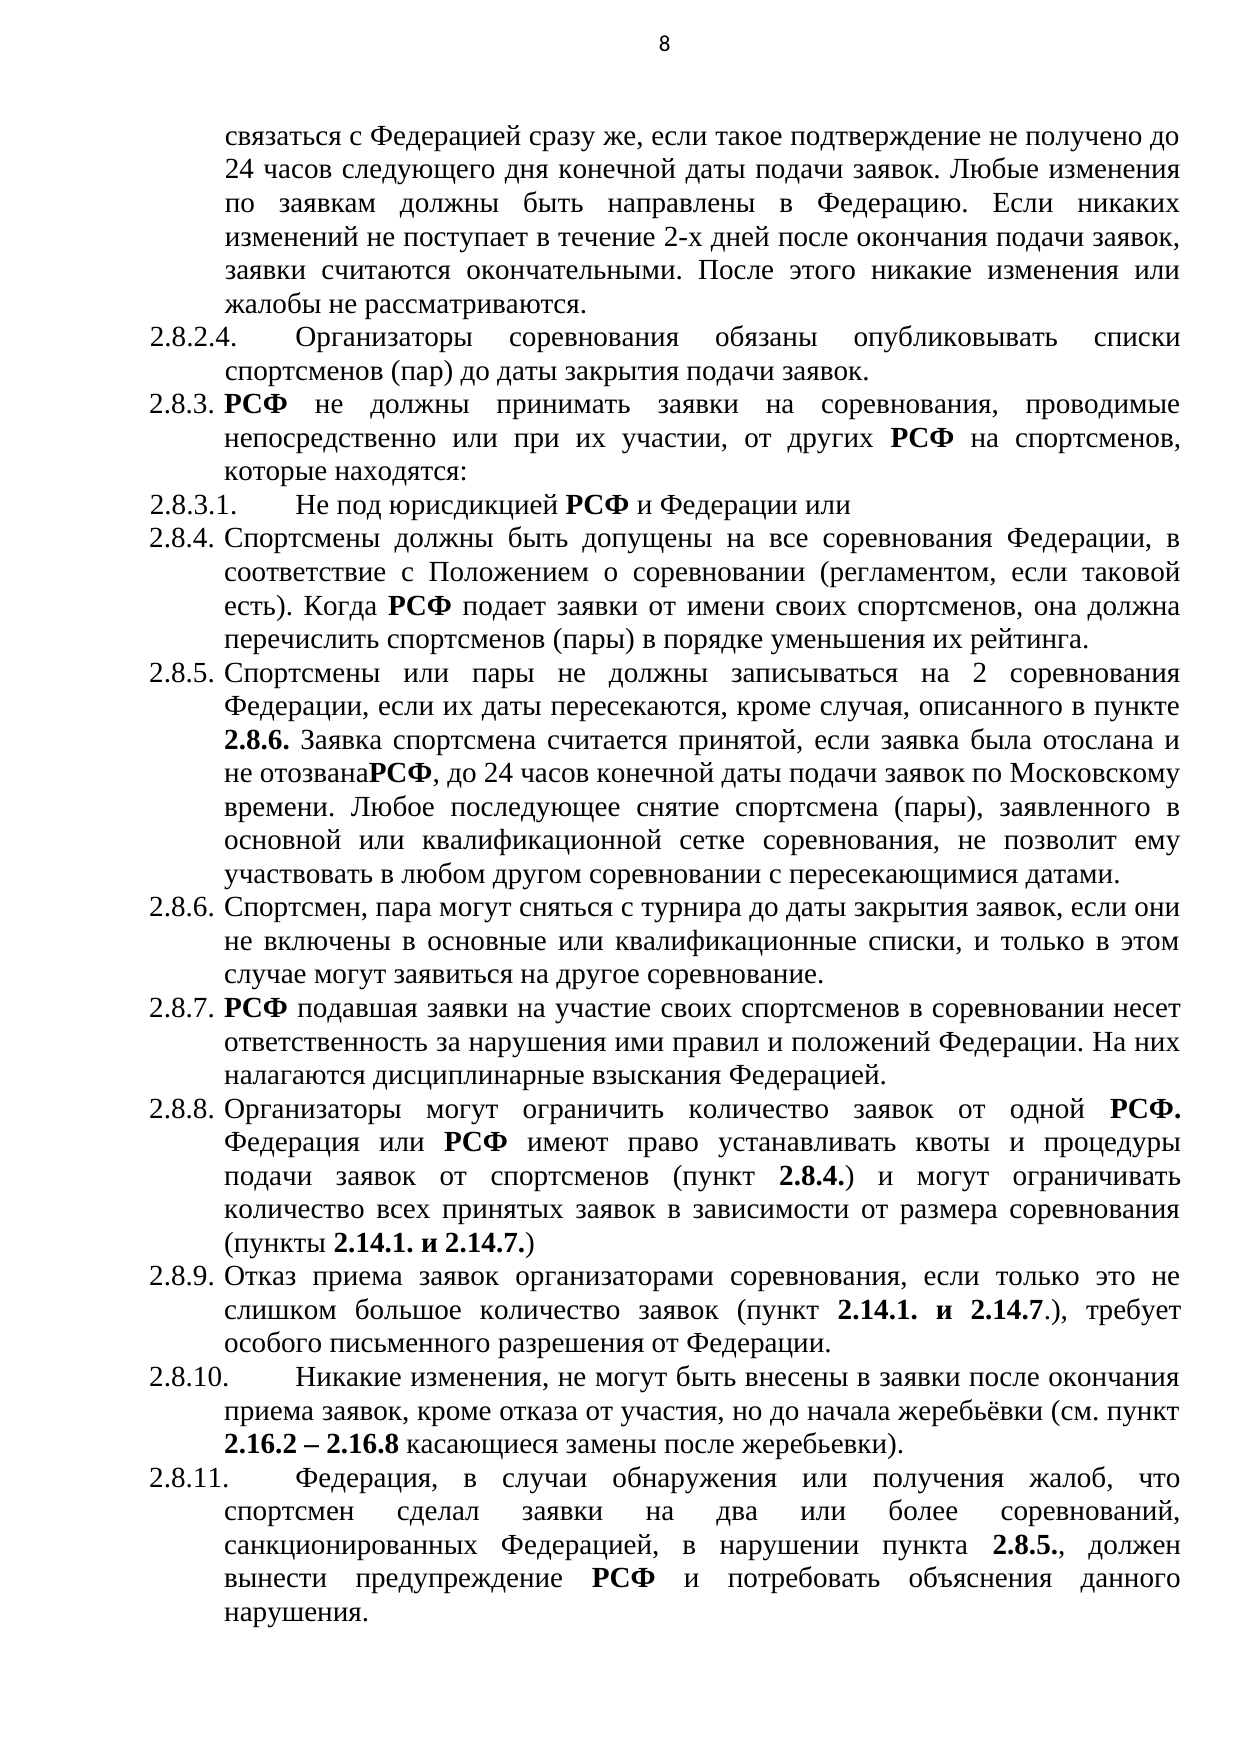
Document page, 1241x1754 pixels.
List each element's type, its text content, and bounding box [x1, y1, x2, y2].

list РСФ подавшая заявки на участие своих спортсменов в соревновании несет ответственность за нарушения ими правил и положений Федерации. На них налагаются дисциплинарные взыскания Федерацией. [149, 990, 1181, 1091]
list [149, 118, 1181, 319]
list РСФ не должны принимать заявки на соревнования, проводимые непосредственно или при их участии, от других РСФ на спортсменов, которые находятся: [149, 386, 1181, 487]
list Спортсмены должны быть допущены на все соревнования Федерации, в соответствие с Положением о соревновании (регламентом, если таковой есть). Когда РСФ подает заявки от имени своих спортсменов, она должна перечислить спортсменов (пары) в порядке уменьшения их рейтинга. [149, 521, 1181, 655]
list Спортсмен, пара могут сняться с турнира до даты закрытия заявок, если они не включены в основные или квалификационные списки, и только в этом случае могут заявиться на другое соревнование. [149, 889, 1181, 990]
list Отказ приема заявок организаторами соревнования, если только это не слишком большое количество заявок (пункт 2.14.1. и 2.14.7.), требует особого письменного разрешения от Федерации. [149, 1258, 1181, 1359]
list Спортсмены или пары не должны записываться на 2 соревнования Федерации, если их даты пересекаются, кроме случая, описанного в пункте 2.8.6. Заявка спортсмена считается принятой, если заявка была отослана и не отозванаРСФ, до 24 часов конечной даты подачи заявок по Московскому времени. Любое последующее снятие спортсмена (пары), заявленного в основной или квалификационной сетке соревнования, не позволит ему участвовать в любом другом соревновании с пересекающимися датами. [149, 655, 1181, 889]
list Организаторы могут ограничить количество заявок от одной РСФ. Федерация или РСФ имеют право устанавливать квоты и процедуры подачи заявок от спортсменов (пункт 2.8.4.) и могут ограничивать количество всех принятых заявок в зависимости от размера соревнования (пункты 2.14.1. и 2.14.7.) [149, 1091, 1181, 1258]
list Никакие изменения, не могут быть внесены в заявки после окончания приема заявок, кроме отказа от участия, но до начала жеребьёвки (см. пункт 2.16.2 – 2.16.8 касающиеся замены после жеребьевки). [149, 1359, 1181, 1460]
list Организаторы соревнования обязаны опубликовывать списки спортсменов (пар) до даты закрытия подачи заявок. [149, 319, 1181, 386]
list Федерация, в случаи обнаружения или получения жалоб, что спортсмен сделал заявки на два или более соревнований, санкционированных Федерацией, в нарушении пункта 2.8.5., должен вынести предупреждение РСФ и потребовать объяснения данного нарушения. [149, 1460, 1181, 1627]
list Не под юрисдикцией РСФ и Федерации или [149, 487, 1181, 521]
